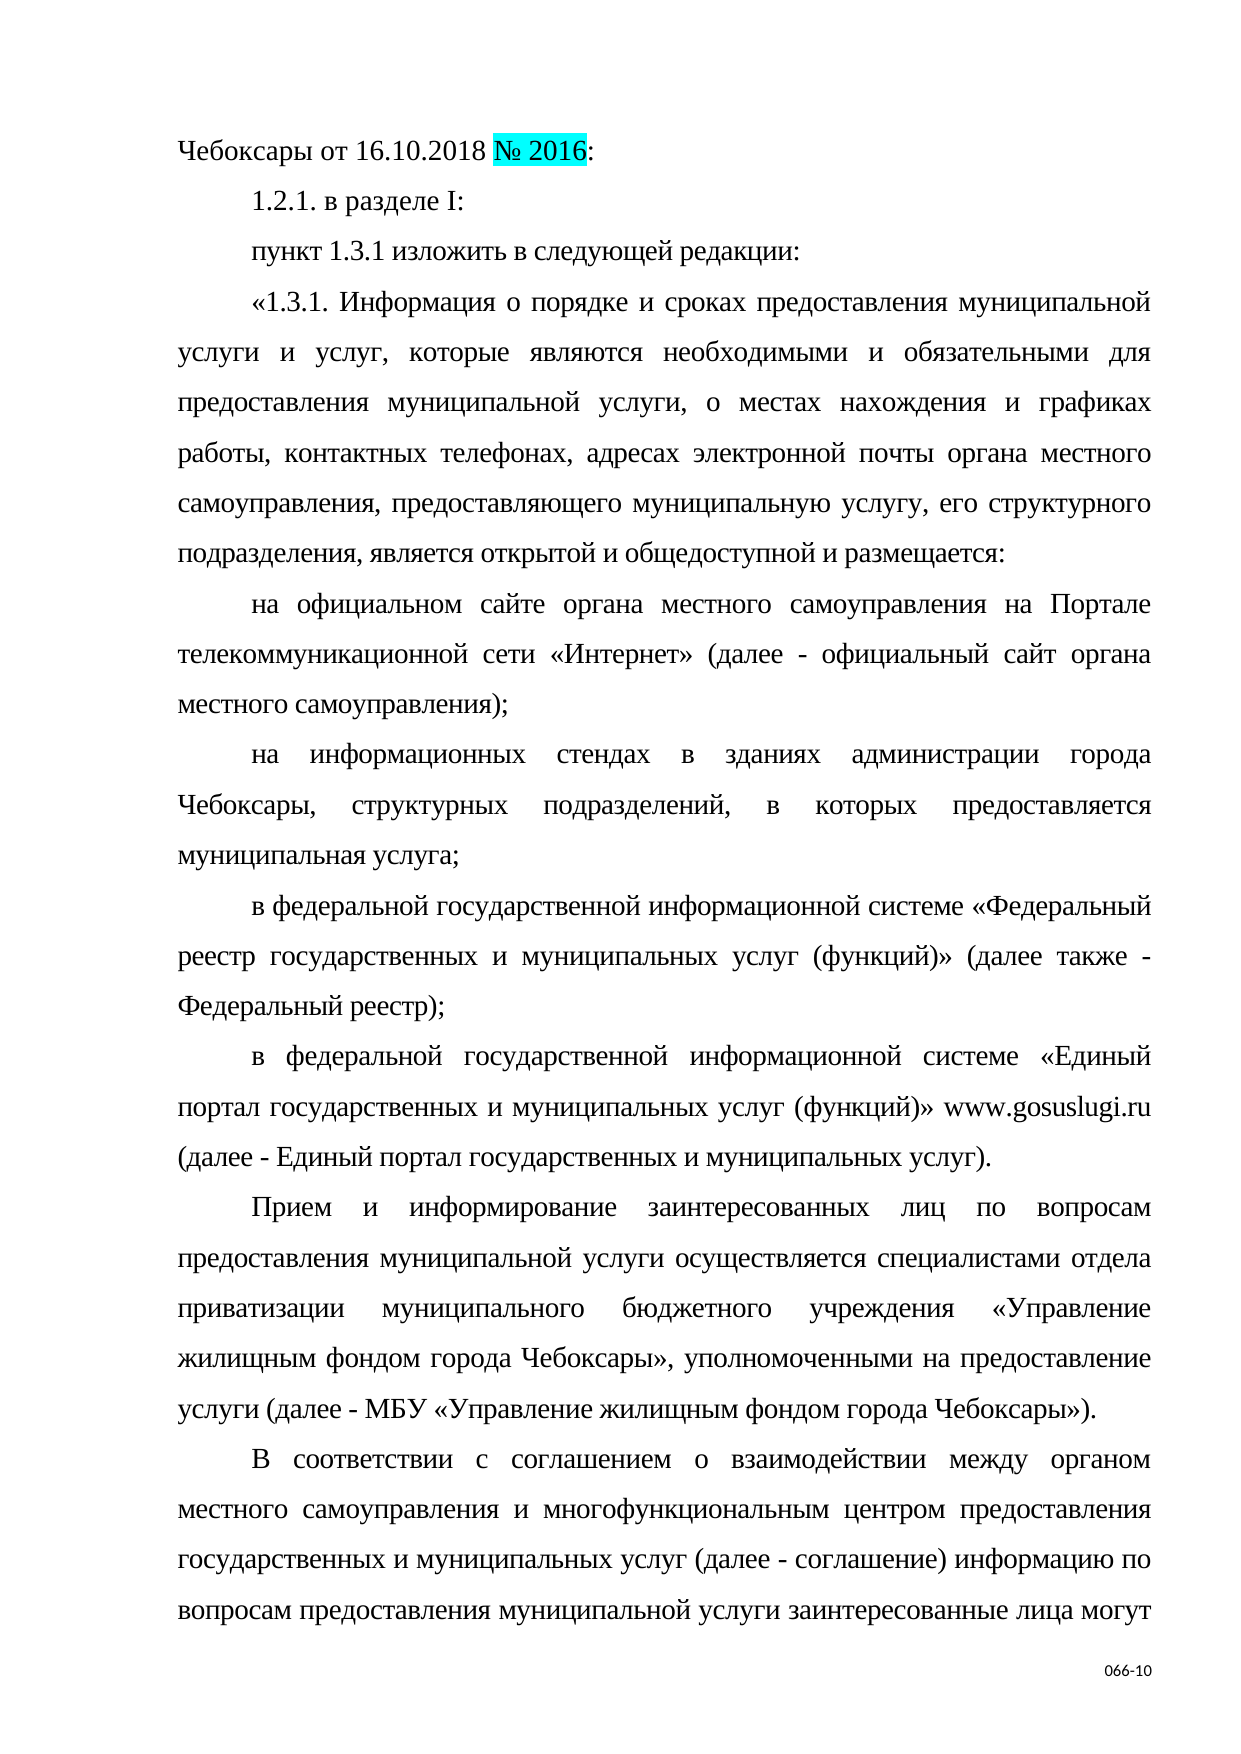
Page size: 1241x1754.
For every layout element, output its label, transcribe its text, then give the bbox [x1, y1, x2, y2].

list в федеральной государственной информационной системе «Федеральный реестр государственных и муниципальных услуг (функций)» (далее также - Федеральный реестр); [177, 888, 1152, 1022]
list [177, 1441, 1152, 1626]
list на официальном сайте органа местного самоуправления на Портале телекоммуникационной сети «Интернет» (далее - официальный сайт органа местного самоуправления); [177, 586, 1152, 720]
list 1.2.1. в разделе I: [177, 183, 1152, 217]
list Прием и информирование заинтересованных лиц по вопросам предоставления муниципальной услуги осуществляется специалистами отдела приватизации муниципального бюджетного учреждения «Управление жилищным фондом города Чебоксары», уполномоченными на предоставление услуги (далее - МБУ «Управление жилищным фондом города Чебоксары»). [177, 1189, 1152, 1424]
list на информационных стендах в зданиях администрации города Чебоксары, структурных подразделений, в которых предоставляется муниципальная услуга; [177, 737, 1152, 871]
list в федеральной государственной информационной системе «Единый портал государственных и муниципальных услуг (функций)» www.gosuslugi.ru (далее - Единый портал государственных и муниципальных услуг). [177, 1038, 1152, 1173]
list пункт 1.3.1 изложить в следующей редакции: [177, 233, 1152, 267]
list «1.3.1. Информация о порядке и сроках предоставления муниципальной услуги и услуг, которые являются необходимыми и обязательными для предоставления муниципальной услуги, о местах нахождения и графиках работы, контактных телефонах, адресах электронной почты органа местного самоуправления, предоставляющего муниципальную услугу, его структурного подразделения, является открытой и общедоступной и размещается: [177, 284, 1152, 569]
